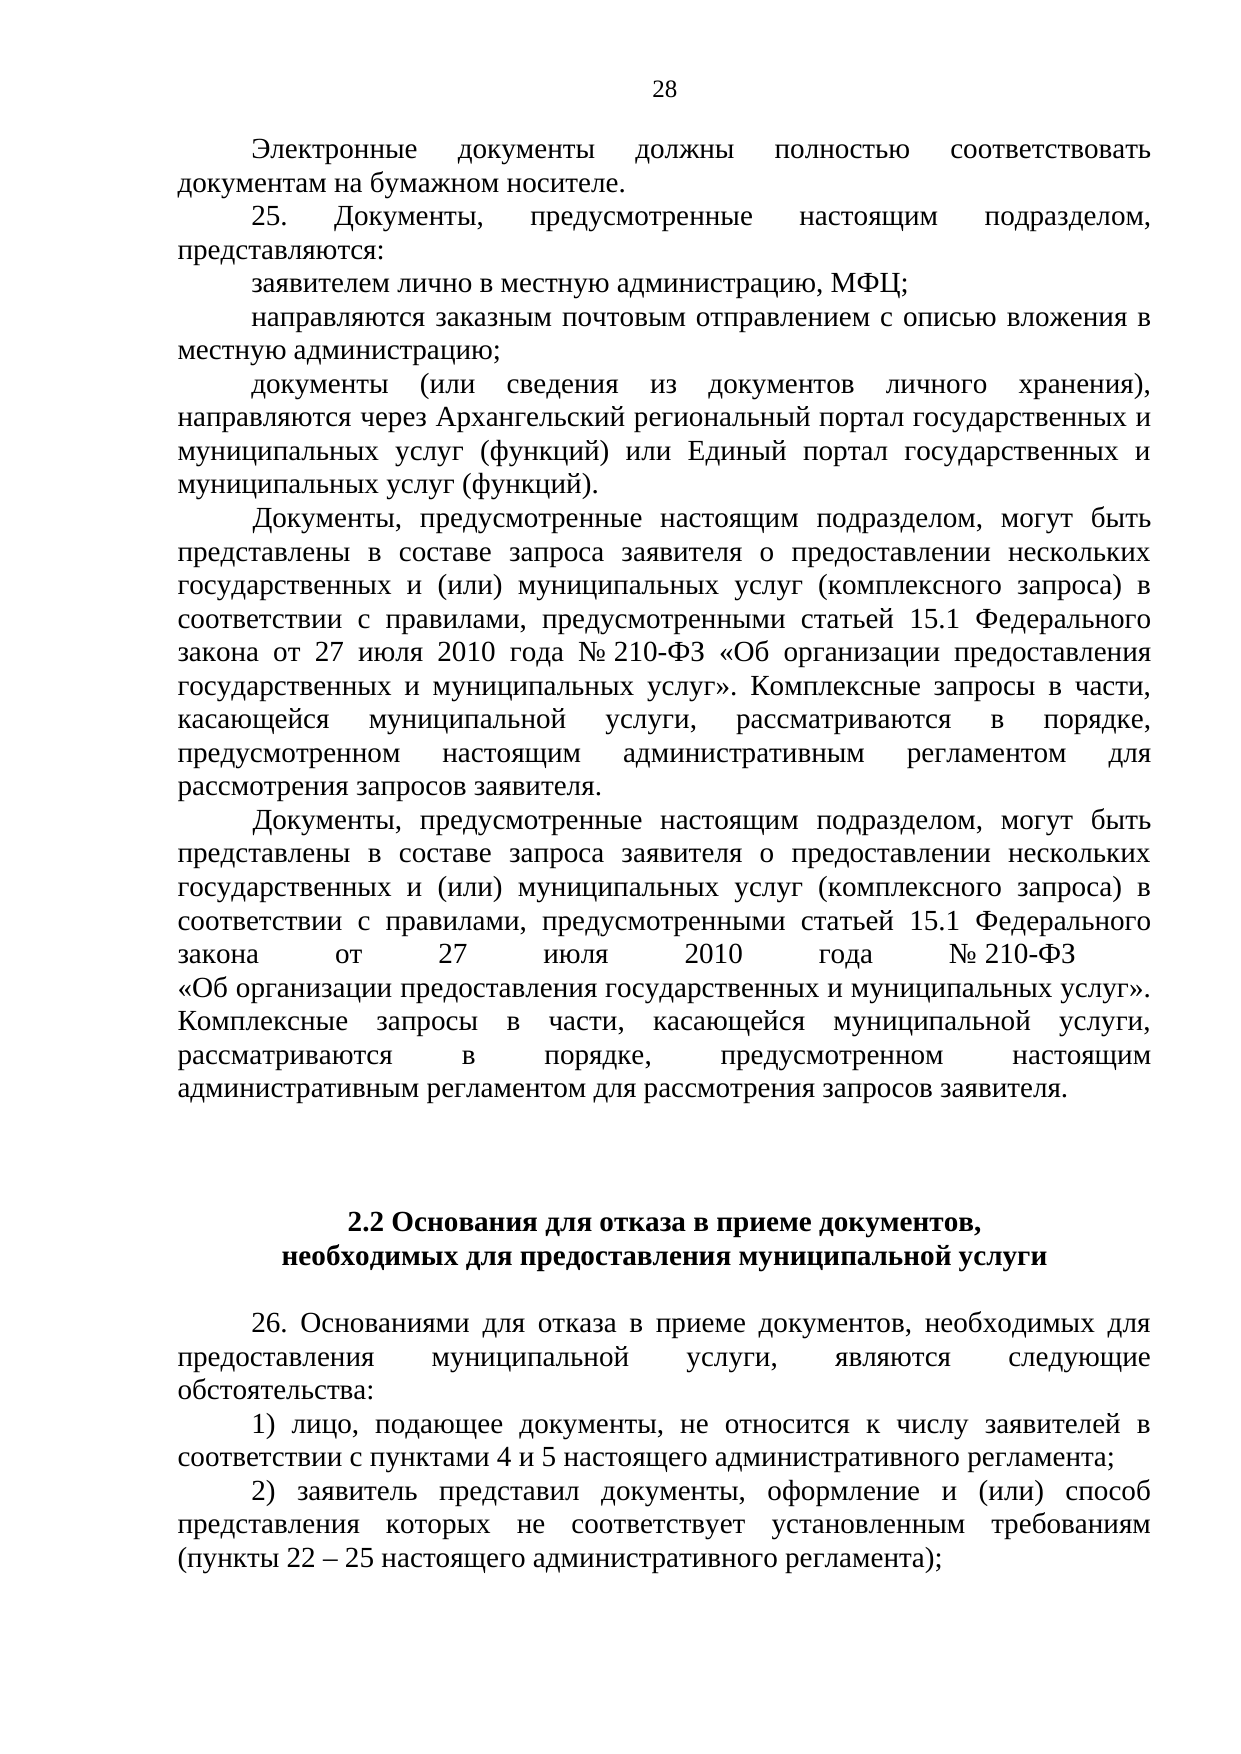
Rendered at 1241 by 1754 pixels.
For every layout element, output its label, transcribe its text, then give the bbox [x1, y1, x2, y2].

text 2.2 Основания для отказа в приеме документов, [177, 1204, 1152, 1238]
text заявителем лично в местную администрацию, МФЦ; [177, 265, 1152, 299]
text документы (или сведения из документов личного хранения), направляются через Архангельский региональный портал государственных и муниципальных услуг (функций) или Единый портал государственных и муниципальных услуг (функций). [177, 366, 1152, 500]
text 2) заявитель представил документы, оформление и (или) способ представления которых не соответствует установленным требованиям (пункты 22 – 25 настоящего административного регламента); [177, 1473, 1152, 1573]
text 25. Документы, предусмотренные настоящим подразделом, представляются: [177, 198, 1152, 265]
text Документы, предусмотренные настоящим подразделом, могут быть представлены в составе запроса заявителя о предоставлении нескольких государственных и (или) муниципальных услуг (комплексного запроса) в соответствии с правилами, предусмотренными статьей 15.1 Федерального закона от 27 июля 2010 года № 210-ФЗ «Об организации предоставления государственных и муниципальных услуг». Комплексные запросы в части, касающейся муниципальной услуги, рассматриваются в порядке, предусмотренном настоящим административным регламентом для рассмотрения запросов заявителя. [177, 802, 1152, 1104]
text 26. Основаниями для отказа в приеме документов, необходимых для предоставления муниципальной услуги, являются следующие обстоятельства: [177, 1305, 1152, 1406]
text Электронные документы должны полностью соответствовать документам на бумажном носителе. [177, 131, 1152, 198]
text 1) лицо, подающее документы, не относится к числу заявителей в соответствии с пунктами 4 и 5 настоящего административного регламента; [177, 1406, 1152, 1473]
text направляются заказным почтовым отправлением с описью вложения в местную администрацию; [177, 299, 1152, 366]
text необходимых для предоставления муниципальной услуги [177, 1238, 1152, 1272]
text Документы, предусмотренные настоящим подразделом, могут быть представлены в составе запроса заявителя о предоставлении нескольких государственных и (или) муниципальных услуг (комплексного запроса) в соответствии с правилами, предусмотренными статьей 15.1 Федерального закона от 27 июля 2010 года № 210-ФЗ «Об организации предоставления государственных и муниципальных услуг». Комплексные запросы в части, касающейся муниципальной услуги, рассматриваются в порядке, предусмотренном настоящим административным регламентом для рассмотрения запросов заявителя. [177, 500, 1152, 802]
